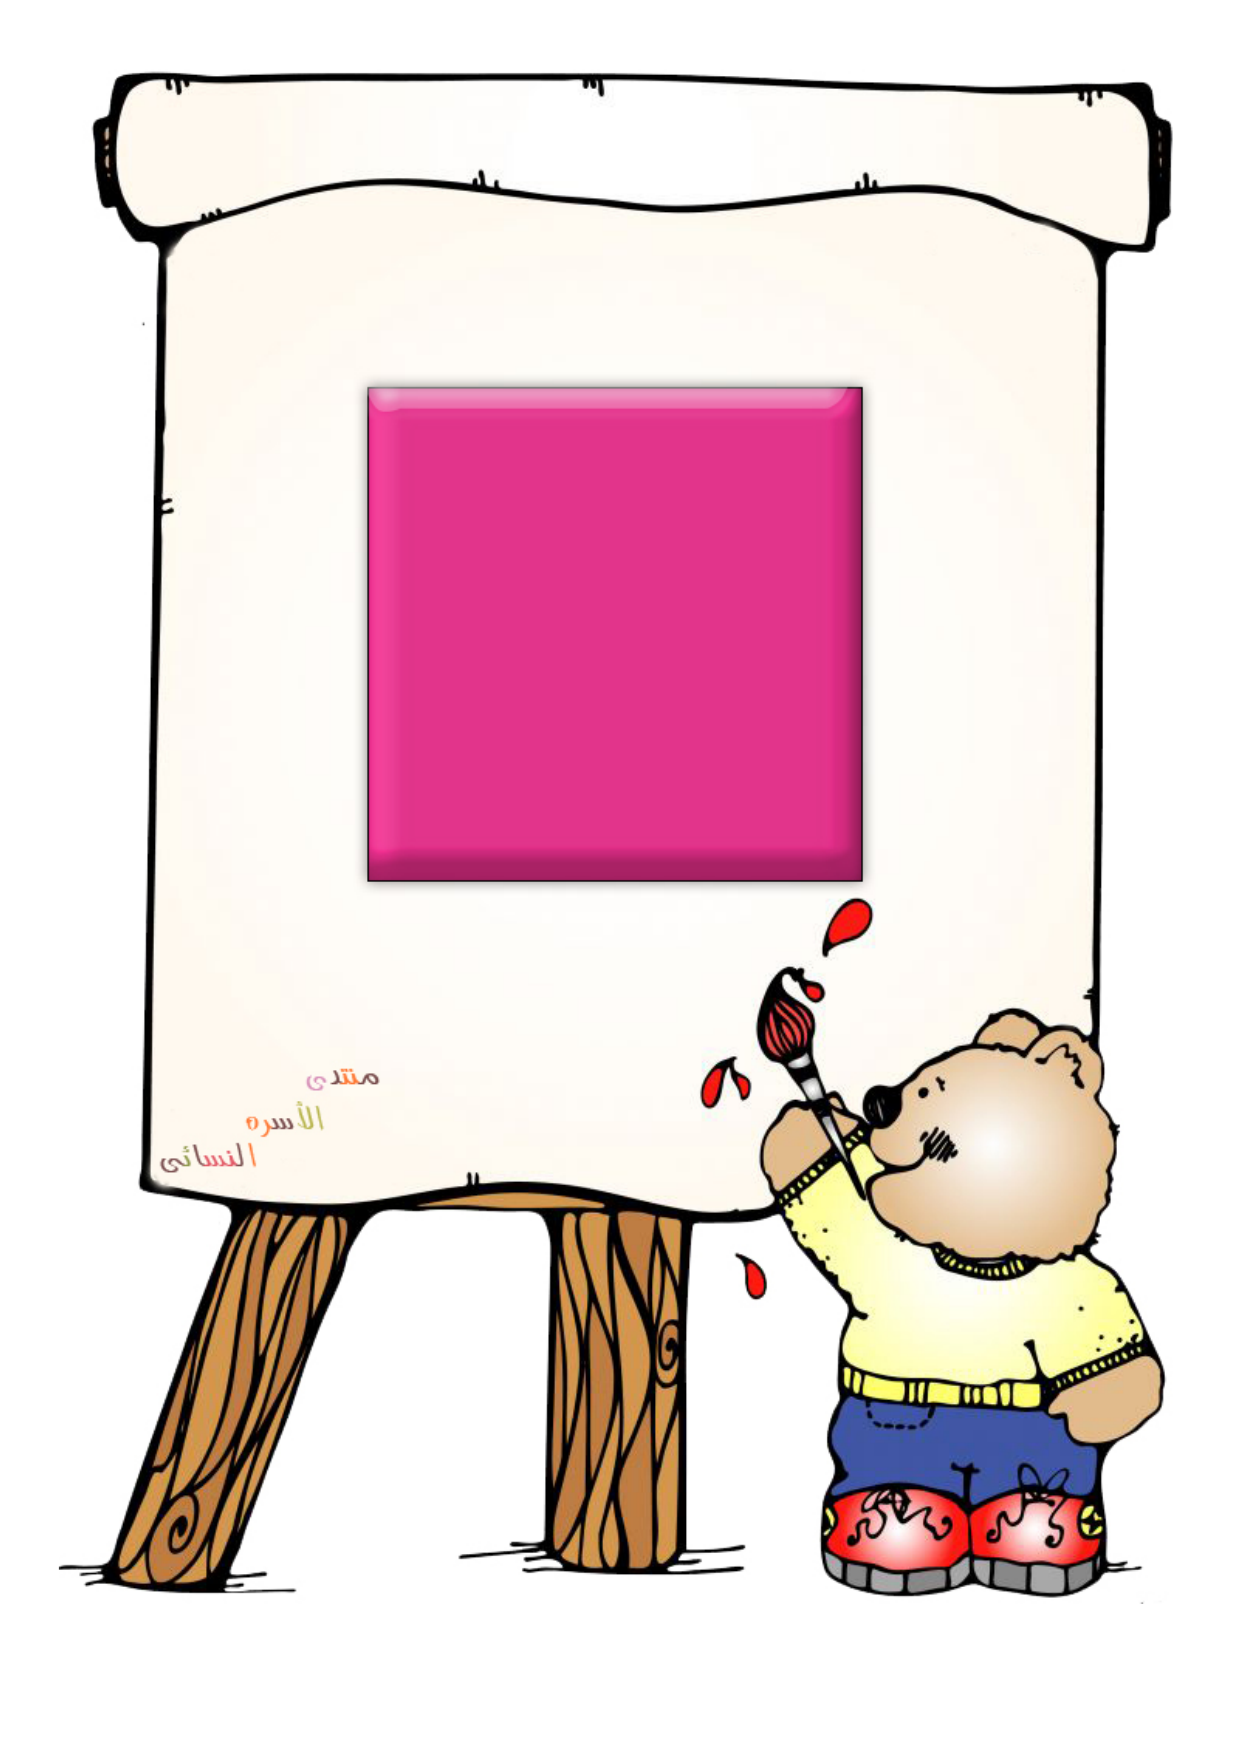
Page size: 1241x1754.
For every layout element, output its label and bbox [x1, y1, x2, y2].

picture [58, 59, 1182, 1604]
